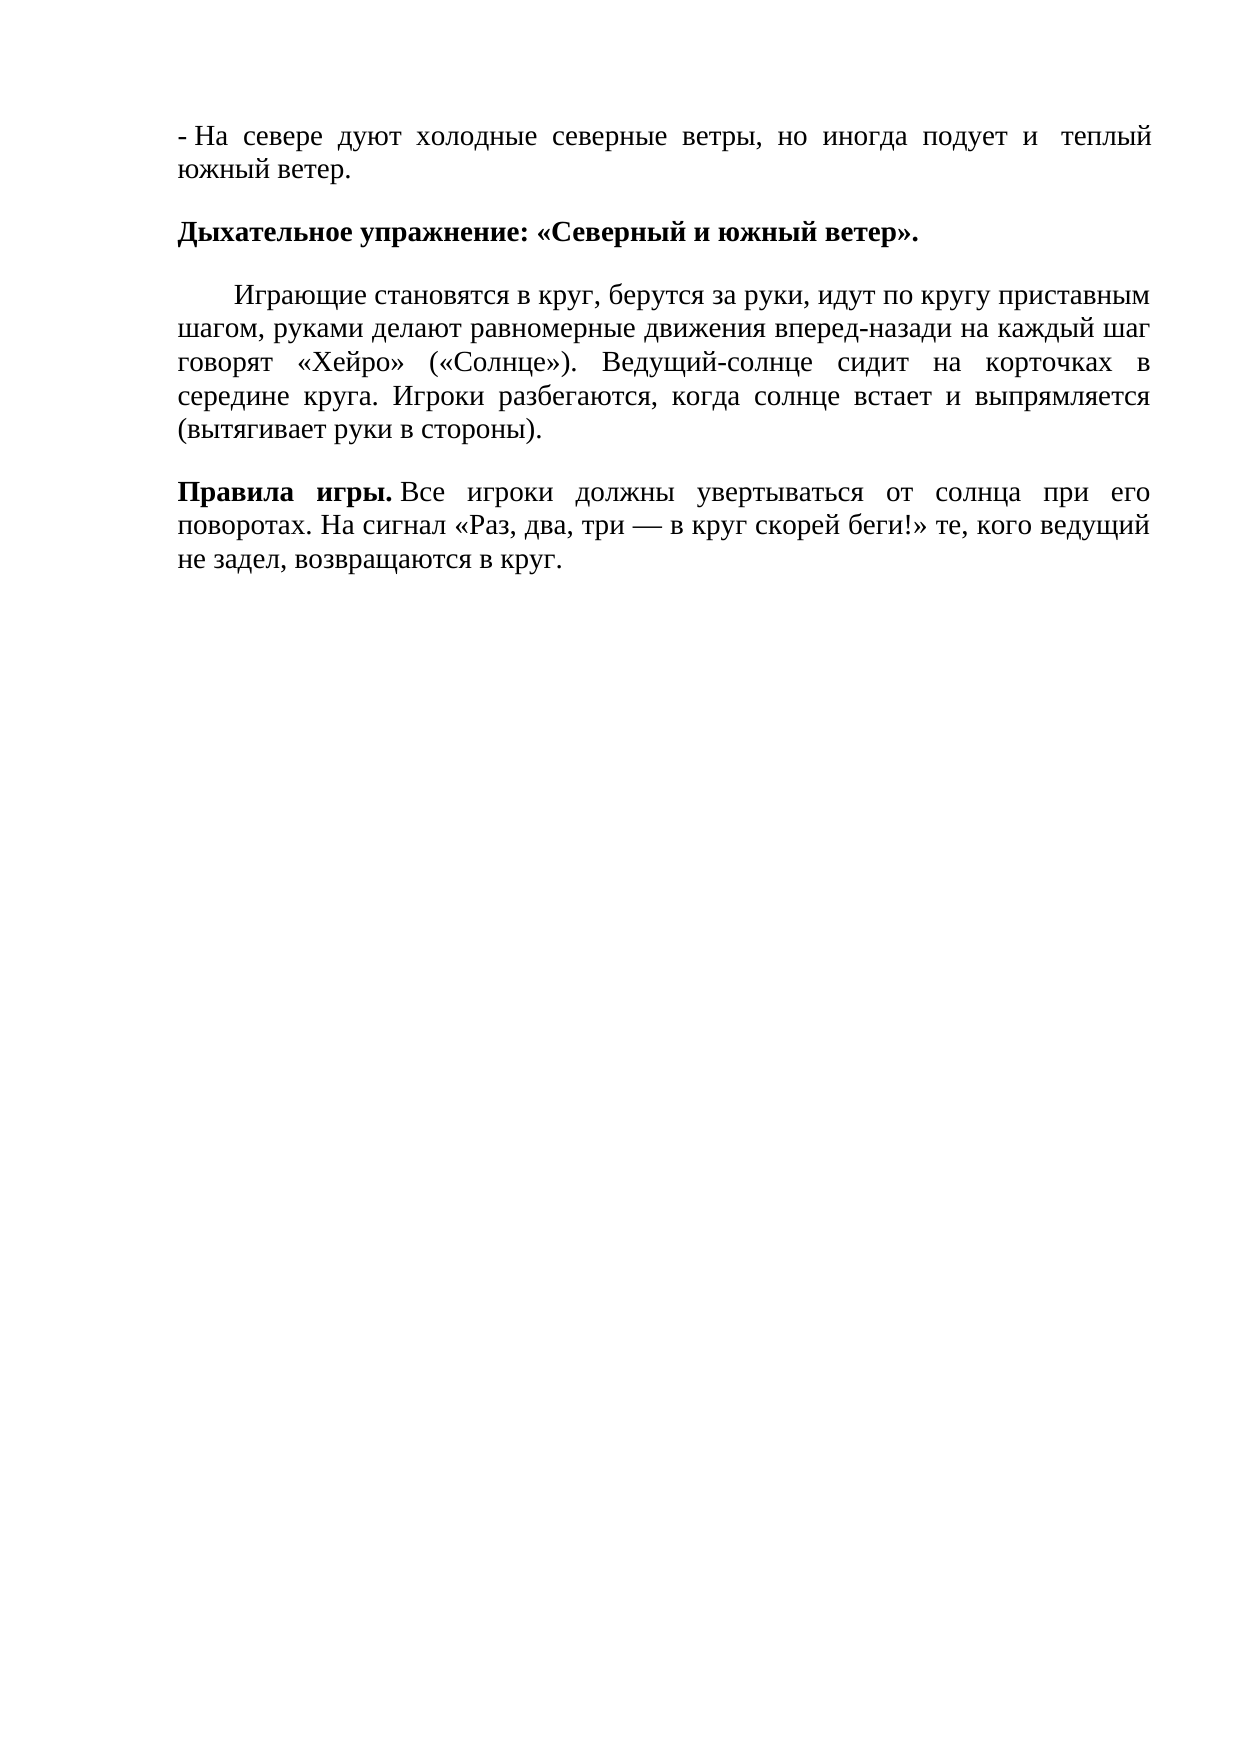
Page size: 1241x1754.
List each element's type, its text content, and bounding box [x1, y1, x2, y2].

text - На севере дуют холодные северные ветры, но иногда подует и теплый южный ветер. [177, 118, 1152, 185]
text Играющие становятся в круг, берутся за руки, идут по кругу приставным шагом, руками делают равномерные движения вперед-назади на каждый шаг говорят «Хейро» («Солнце»). Ведущий-солнце сидит на корточках в середине круга. Игроки разбегаются, когда солнце встает и выпрямляется (вытягивает руки в стороны). [177, 277, 1152, 445]
text Правила игры. Все игроки должны увертываться от солнца при его поворотах. На сигнал «Раз, два, три — в круг скорей беги!» те, кого ведущий не задел, возвращаются в круг. [177, 474, 1152, 574]
text Дыхательное упражнение: «Северный и южный ветер». [177, 214, 1152, 248]
